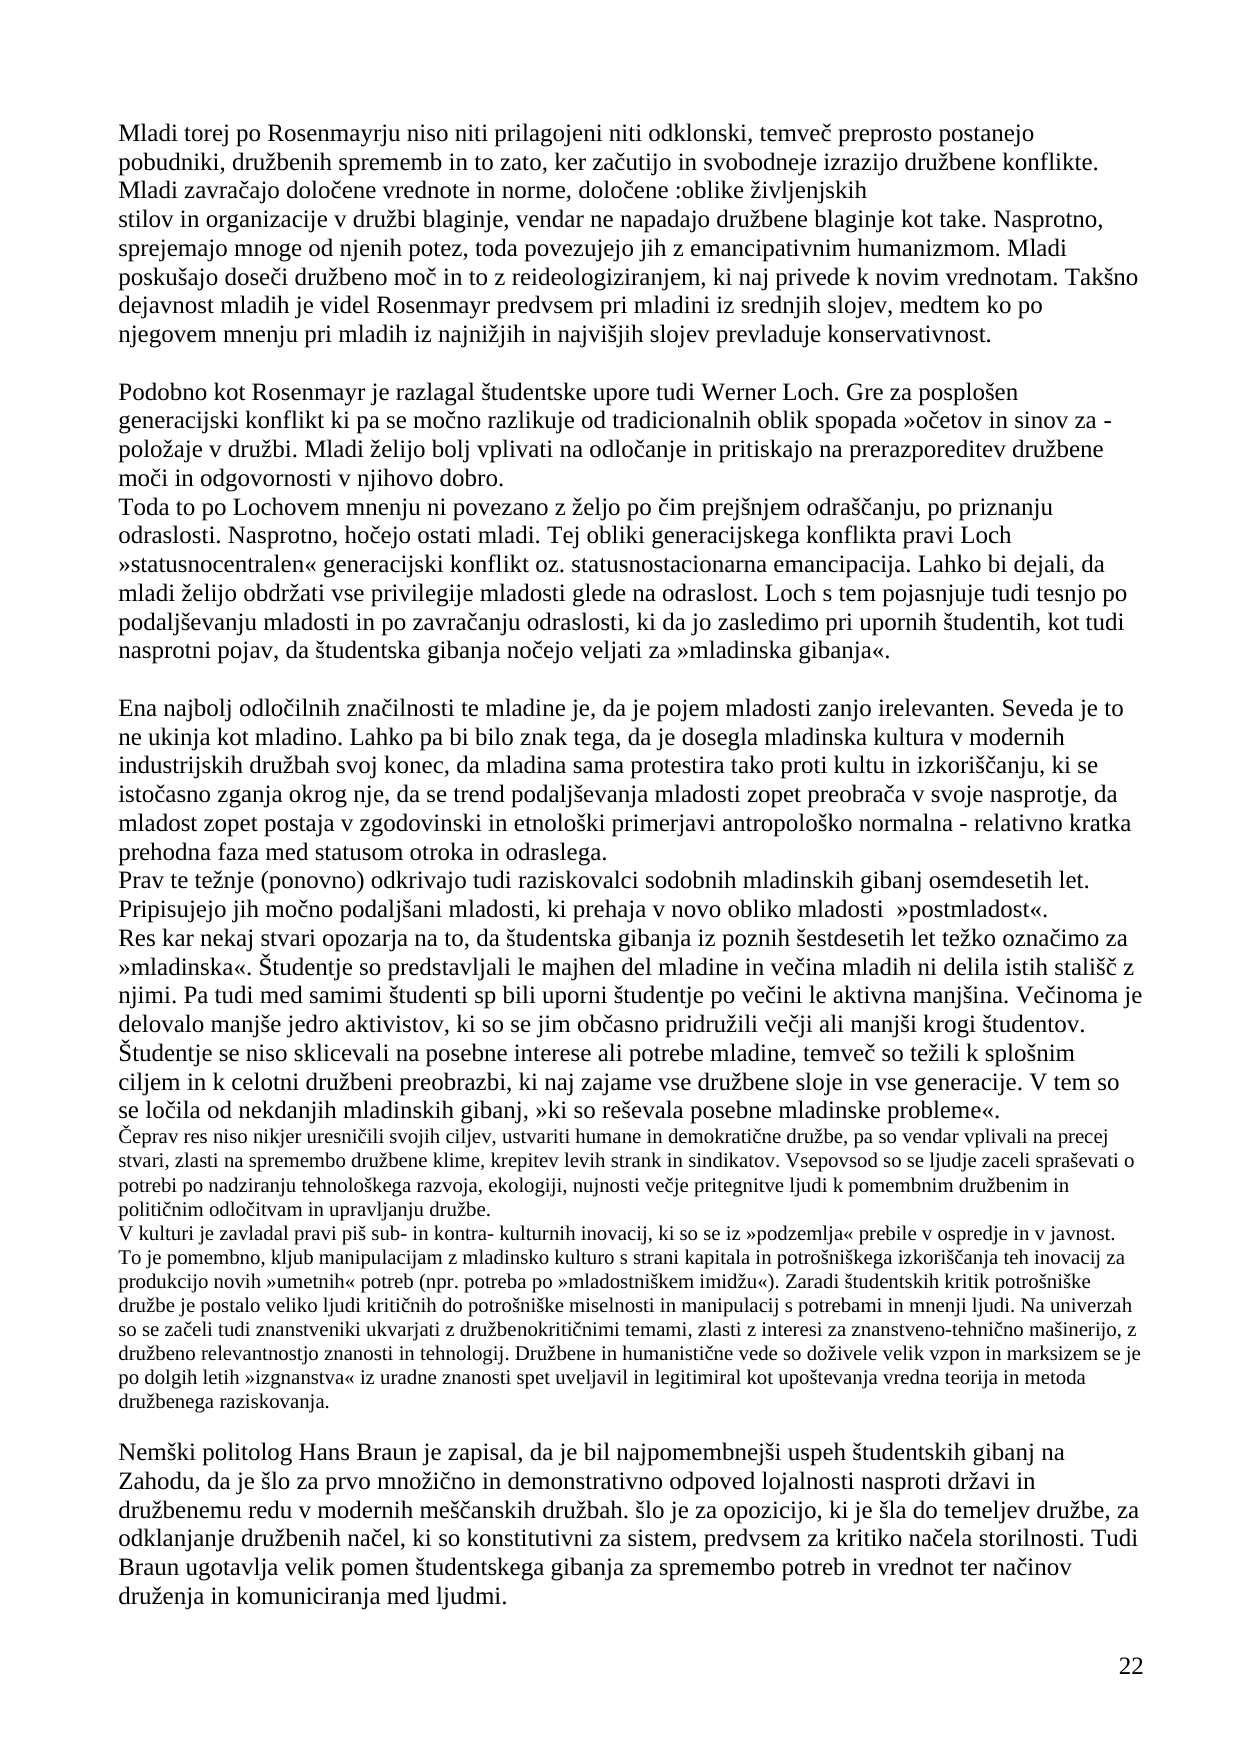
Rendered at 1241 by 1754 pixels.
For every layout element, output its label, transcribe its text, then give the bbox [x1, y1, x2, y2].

text Študentje se niso sklicevali na posebne interese ali potrebe mladine, temveč so težili k splošnim ciljem in k celotni družbeni preobrazbi, ki naj zajame vse družbene sloje in vse generacije. V tem so se ločila od nekdanjih mladinskih gibanj, »ki so reševala posebne mladinske probleme«. [118, 1038, 1144, 1124]
text Ena najbolj odločilnih značilnosti te mladine je, da je pojem mladosti zanjo irelevanten. Seveda je to ne ukinja kot mladino. Lahko pa bi bilo znak tega, da je dosegla mladinska kultura v modernih industrijskih družbah svoj konec, da mladina sama protestira tako proti kultu in izkoriščanju, ki se istočasno zganja okrog nje, da se trend podaljševanja mladosti zopet preobrača v svoje nasprotje, da mladost zopet postaja v zgodovinski in etnološki primerjavi antropološko normalna - relativno kratka prehodna faza med statusom otroka in odraslega. [118, 693, 1144, 866]
text stilov in organizacije v družbi blaginje, vendar ne napadajo družbene blaginje kot take. Nasprotno, sprejemajo mnoge od njenih potez, toda povezujejo jih z emancipativnim humanizmom. Mladi poskušajo doseči družbeno moč in to z reideologiziranjem, ki naj privede k novim vrednotam. Takšno dejavnost mladih je videl Rosenmayr predvsem pri mladini iz srednjih slojev, medtem ko po njegovem mnenju pri mladih iz najnižjih in najvišjih slojev prevladuje konservativnost. [118, 204, 1144, 348]
text Čeprav res niso nikjer uresničili svojih ciljev, ustvariti humane in demokratične družbe, pa so vendar vplivali na precej stvari, zlasti na spremembo družbene klime, krepitev levih strank in sindikatov. Vsepovsod so se ljudje zaceli spraševati o potrebi po nadziranju tehnološkega razvoja, ekologiji, nujnosti večje pritegnitve ljudi k pomembnim družbenim in političnim odločitvam in upravljanju družbe. [118, 1124, 1144, 1221]
text Nemški politolog Hans Braun je zapisal, da je bil najpomembnejši uspeh študentskih gibanj na Zahodu, da je šlo za prvo množično in demonstrativno odpoved lojalnosti nasproti državi in družbenemu redu v modernih meščanskih družbah. šlo je za opozicijo, ki je šla do temeljev družbe, za odklanjanje družbenih načel, ki so konstitutivni za sistem, predvsem za kritiko načela storilnosti. Tudi Braun ugotavlja velik pomen študentskega gibanja za spremembo potreb in vrednot ter načinov druženja in komuniciranja med ljudmi. [118, 1437, 1144, 1610]
text Prav te težnje (ponovno) odkrivajo tudi raziskovalci sodobnih mladinskih gibanj osemdesetih let. Pripisujejo jih močno podaljšani mladosti, ki prehaja v novo obliko mladosti »postmladost«. [118, 866, 1144, 923]
text Mladi torej po Rosenmayrju niso niti prilagojeni niti odklonski, temveč preprosto postanejo pobudniki, družbenih sprememb in to zato, ker začutijo in svobodneje izrazijo družbene konflikte. Mladi zavračajo določene vrednote in norme, določene :oblike življenjskih [118, 118, 1144, 204]
text Podobno kot Rosenmayr je razlagal študentske upore tudi Werner Loch. Gre za posplošen generacijski konflikt ki pa se močno razlikuje od tradicionalnih oblik spopada »očetov in sinov za položaje v družbi. Mladi želijo bolj vplivati na odločanje in pritiskajo na prerazporeditev družbene moči in odgovornosti v njihovo dobro. [118, 377, 1144, 492]
text Toda to po Lochovem mnenju ni povezano z željo po čim prejšnjem odraščanju, po priznanju odraslosti. Nasprotno, hočejo ostati mladi. Tej obliki generacijskega konflikta pravi Loch »statusnocentralen« generacijski konflikt oz. statusnostacionarna emancipacija. Lahko bi dejali, da mladi želijo obdržati vse privilegije mladosti glede na odraslost. Loch s tem pojasnjuje tudi tesnjo po podaljševanju mladosti in po zavračanju odraslosti, ki da jo zasledimo pri upornih študentih, kot tudi nasprotni pojav, da študentska gibanja nočejo veljati za »mladinska gibanja«. [118, 492, 1144, 664]
text V kulturi je zavladal pravi piš sub- in kontra- kulturnih inovacij, ki so se iz »podzemlja« prebile v ospredje in v javnost. To je pomembno, kljub manipulacijam z mladinsko kulturo s strani kapitala in potrošniškega izkoriščanja teh inovacij za produkcijo novih »umetnih« potreb (npr. potreba po »mladostniškem imidžu«). Zaradi študentskih kritik potrošniške družbe je postalo veliko ljudi kritičnih do potrošniške miselnosti in manipulacij s potrebami in mnenji ljudi. Na univerzah so se začeli tudi znanstveniki ukvarjati z družbenokritičnimi temami, zlasti z interesi za znanstveno-tehnično mašinerijo, z družbeno relevantnostjo znanosti in tehnologij. Družbene in humanistične vede so doživele velik vzpon in marksizem se je po dolgih letih »izgnanstva« iz uradne znanosti spet uveljavil in legitimiral kot upoštevanja vredna teorija in metoda družbenega raziskovanja. [118, 1221, 1144, 1413]
text Res kar nekaj stvari opozarja na to, da študentska gibanja iz poznih šestdesetih let težko označimo za »mladinska«. Študentje so predstavljali le majhen del mladine in večina mladih ni delila istih stališč z njimi. Pa tudi med samimi študenti sp bili uporni študentje po večini le aktivna manjšina. Večinoma je delovalo manjše jedro aktivistov, ki so se jim občasno pridružili večji ali manjši krogi študentov. [118, 923, 1144, 1038]
